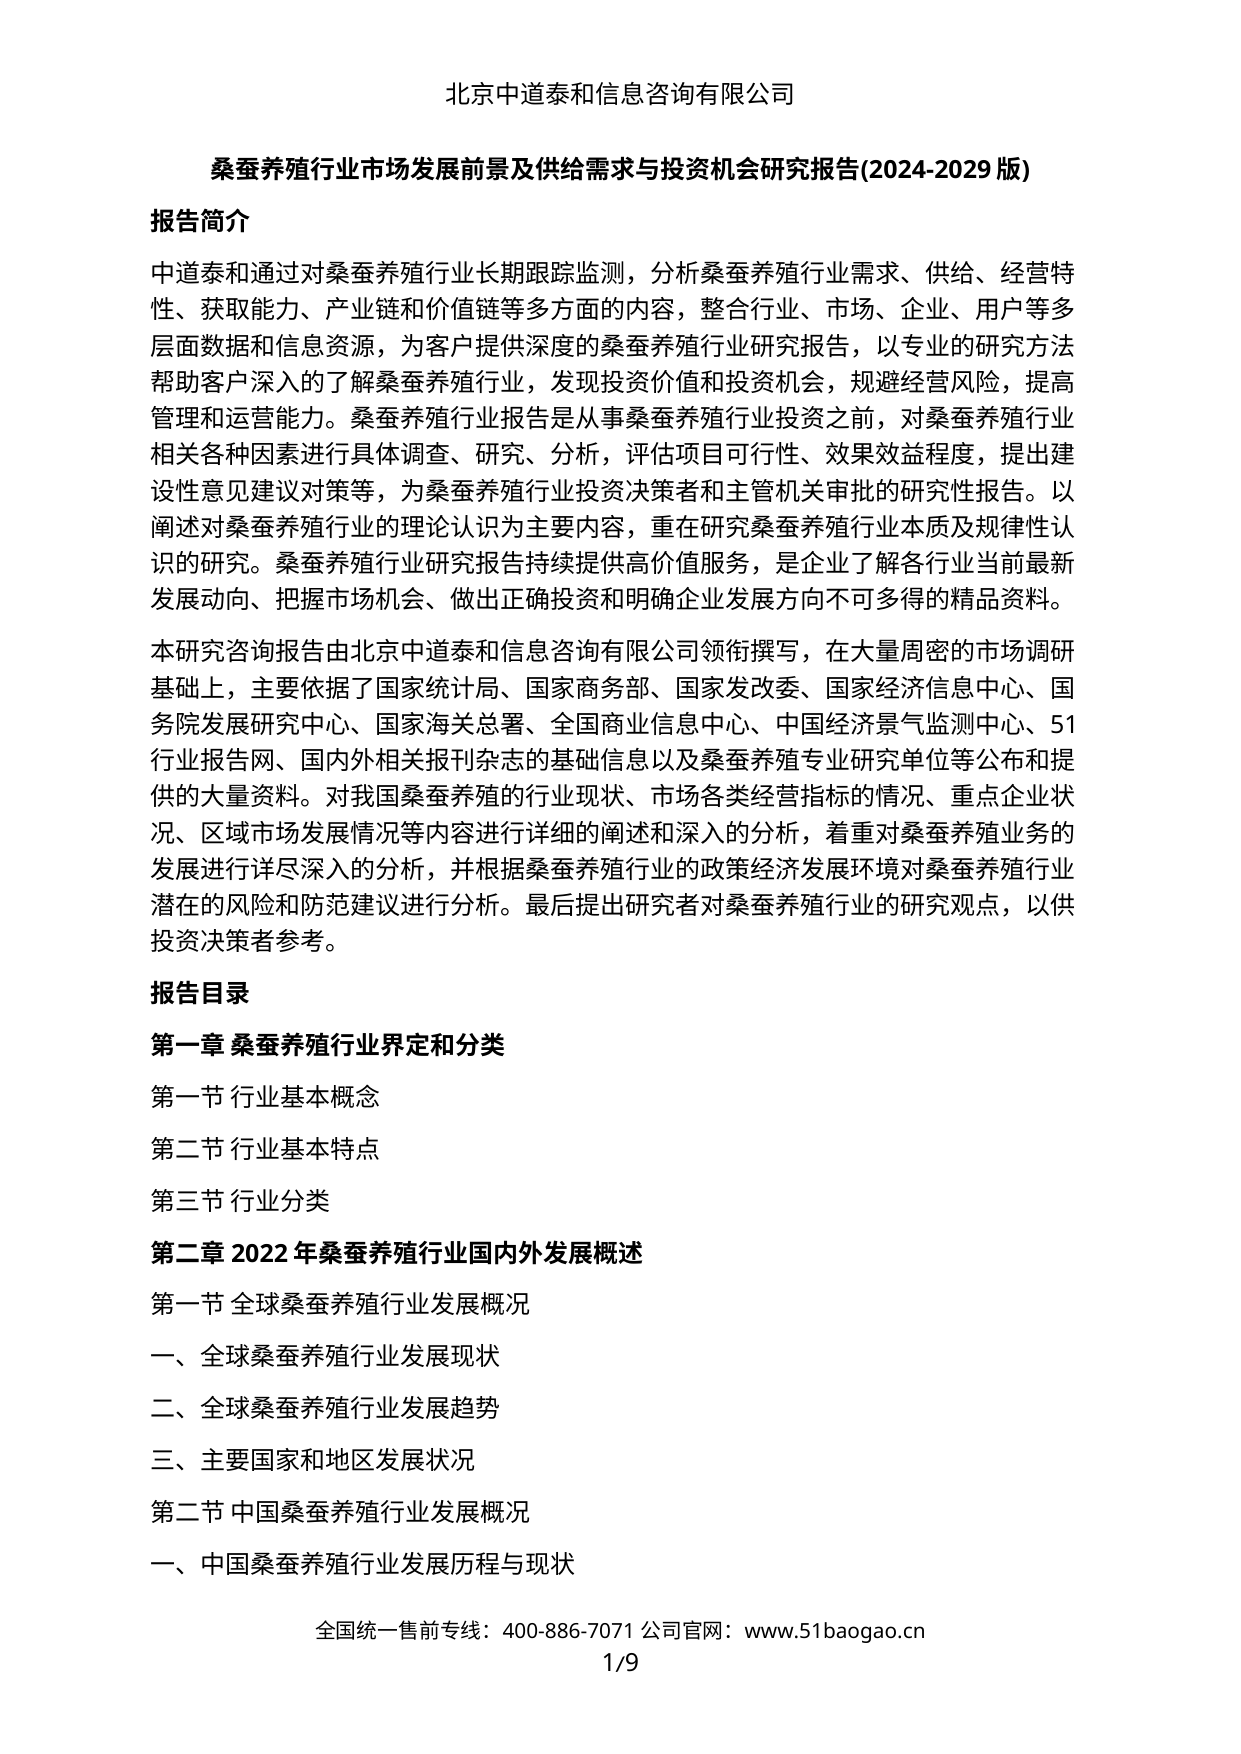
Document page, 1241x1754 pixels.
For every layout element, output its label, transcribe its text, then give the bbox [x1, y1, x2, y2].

text 第一章 桑蚕养殖行业界定和分类 [150, 1026, 1090, 1062]
text 第二节 中国桑蚕养殖行业发展概况 [150, 1492, 1090, 1529]
text 本研究咨询报告由北京中道泰和信息咨询有限公司领衔撰写，在大量周密的市场调研基础上，主要依据了国家统计局、国家商务部、国家发改委、国家经济信息中心、国务院发展研究中心、国家海关总署、全国商业信息中心、中国经济景气监测中心、51行业报告网、国内外相关报刊杂志的基础信息以及桑蚕养殖专业研究单位等公布和提供的大量资料。对我国桑蚕养殖的行业现状、市场各类经营指标的情况、重点企业状况、区域市场发展情况等内容进行详细的阐述和深入的分析，着重对桑蚕养殖业务的发展进行详尽深入的分析，并根据桑蚕养殖行业的政策经济发展环境对桑蚕养殖行业潜在的风险和防范建议进行分析。最后提出研究者对桑蚕养殖行业的研究观点，以供投资决策者参考。 [150, 632, 1090, 958]
text 报告目录 [150, 974, 1090, 1010]
text 一、全球桑蚕养殖行业发展现状 [150, 1337, 1090, 1373]
text 三、主要国家和地区发展状况 [150, 1441, 1090, 1477]
text 第一节 全球桑蚕养殖行业发展概况 [150, 1285, 1090, 1321]
text 一、中国桑蚕养殖行业发展历程与现状 [150, 1544, 1090, 1581]
text 二、全球桑蚕养殖行业发展趋势 [150, 1389, 1090, 1425]
text 第二节 行业基本特点 [150, 1129, 1090, 1166]
text 桑蚕养殖行业市场发展前景及供给需求与投资机会研究报告(2024-2029版) [150, 150, 1090, 186]
text 第二章 2022年桑蚕养殖行业国内外发展概述 [150, 1233, 1090, 1269]
text 第三节 行业分类 [150, 1181, 1090, 1217]
text 中道泰和通过对桑蚕养殖行业长期跟踪监测，分析桑蚕养殖行业需求、供给、经营特性、获取能力、产业链和价值链等多方面的内容，整合行业、市场、企业、用户等多层面数据和信息资源，为客户提供深度的桑蚕养殖行业研究报告，以专业的研究方法帮助客户深入的了解桑蚕养殖行业，发现投资价值和投资机会，规避经营风险，提高管理和运营能力。桑蚕养殖行业报告是从事桑蚕养殖行业投资之前，对桑蚕养殖行业相关各种因素进行具体调查、研究、分析，评估项目可行性、效果效益程度，提出建设性意见建议对策等，为桑蚕养殖行业投资决策者和主管机关审批的研究性报告。以阐述对桑蚕养殖行业的理论认识为主要内容，重在研究桑蚕养殖行业本质及规律性认识的研究。桑蚕养殖行业研究报告持续提供高价值服务，是企业了解各行业当前最新发展动向、把握市场机会、做出正确投资和明确企业发展方向不可多得的精品资料。 [150, 254, 1090, 616]
text 报告简介 [150, 202, 1090, 238]
text 第一节 行业基本概念 [150, 1077, 1090, 1114]
